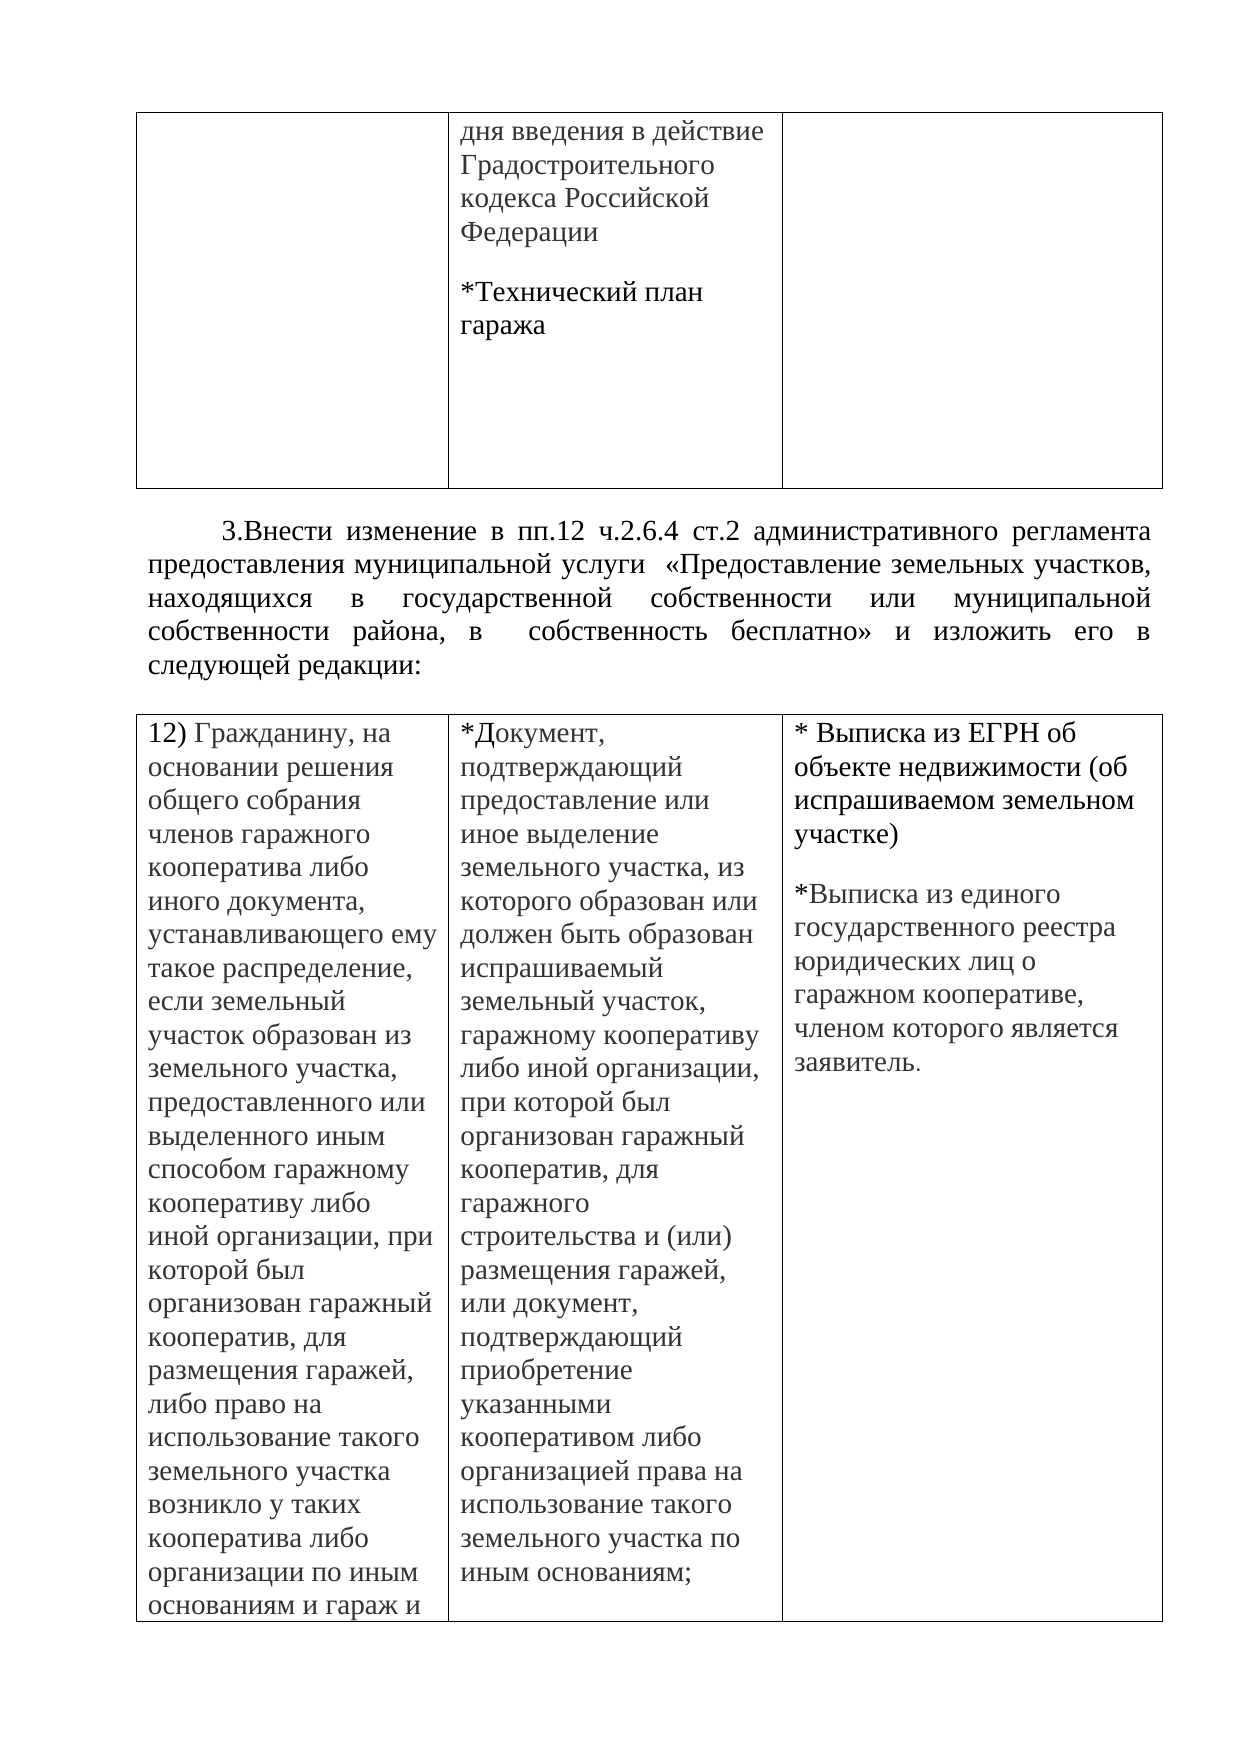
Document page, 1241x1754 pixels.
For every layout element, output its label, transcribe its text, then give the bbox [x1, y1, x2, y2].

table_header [783, 113, 1162, 488]
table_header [137, 113, 448, 488]
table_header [783, 715, 1162, 1621]
text 3.Внести изменение в пп.12 ч.2.6.4 cт.2 административного регламента предоставления муниципальной услуги «Предоставление земельных участков, находящихся в государственной собственности или муниципальной собственности района, в собственность бесплатно» и изложить его в следующей редакции: [148, 513, 1152, 681]
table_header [137, 715, 448, 1621]
